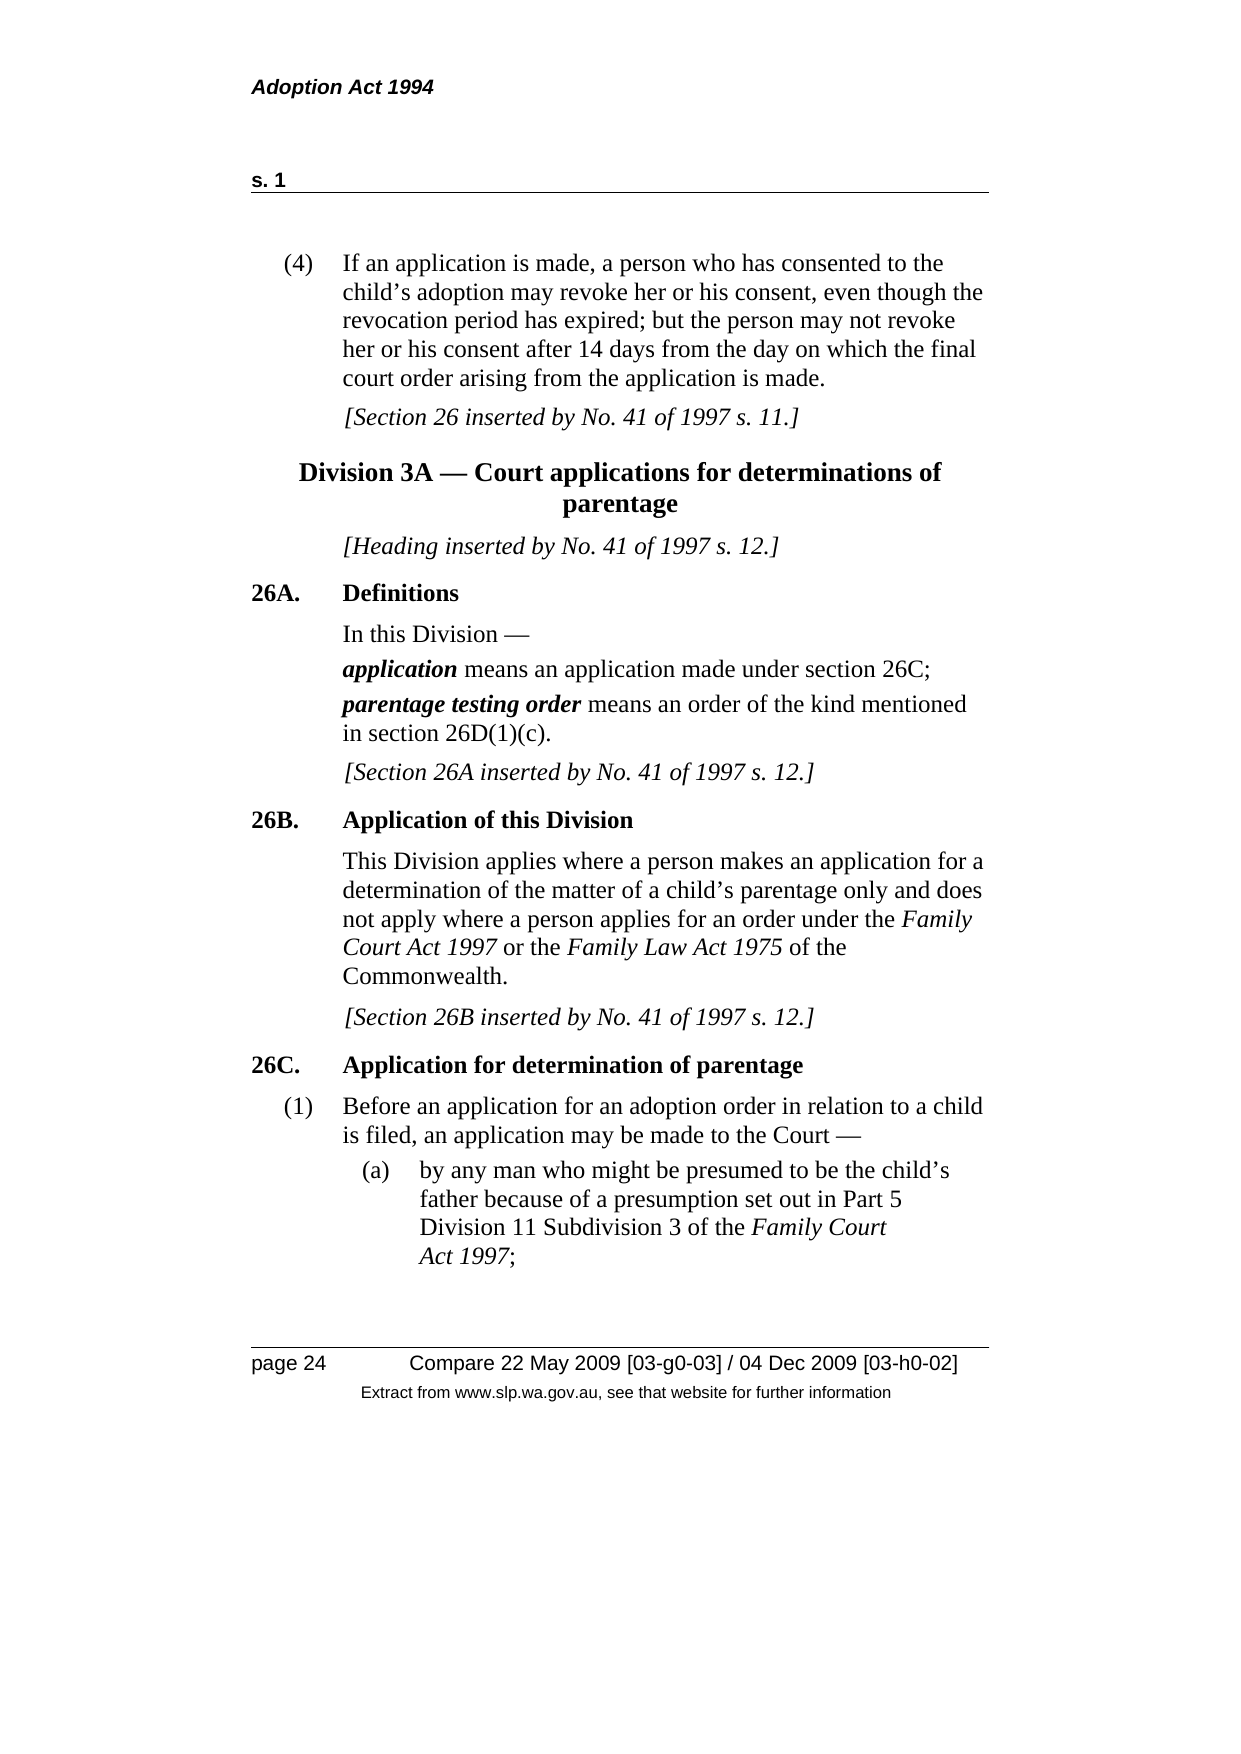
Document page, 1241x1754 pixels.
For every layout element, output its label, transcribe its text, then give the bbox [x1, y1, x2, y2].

text In this Division — [251, 619, 989, 648]
text This Division applies where a person makes an application for a determination of the matter of a child’s parentage only and does not apply where a person applies for an order under the Family Court Act 1997 or the Family Law Act 1975 of the Commonwealth. [251, 846, 989, 990]
subtitle Division 3A — Court applications for determinations of parentage [251, 456, 989, 518]
text application means an application made under section 26C; [251, 654, 989, 683]
text (a) by any man who might be presumed to be the child’s father because of a presumption set out in Part 5 Division 11 Subdivision 3 of the Family Court Act 1997; [251, 1155, 989, 1270]
subtitle [Heading inserted by No. 41 of 1997 s. 12.] [251, 531, 989, 559]
subtitle 26C. Application for determination of parentage [251, 1050, 989, 1079]
subtitle 26A. Definitions [251, 578, 989, 607]
text (4) If an application is made, a person who has consented to the child’s adoption may revoke her or his consent, even though the revocation period has expired; but the person may not revoke her or his consent after 14 days from the day on which the final court order arising from the application is made. [251, 248, 989, 392]
subtitle 26B. Application of this Division [251, 805, 989, 834]
text [Section 26B inserted by No. 41 of 1997 s. 12.] [251, 1002, 989, 1031]
text (1) Before an application for an adoption order in relation to a child is filed, an application may be made to the Court — [251, 1091, 989, 1149]
text [Section 26A inserted by No. 41 of 1997 s. 12.] [251, 757, 989, 786]
text [Section 26 inserted by No. 41 of 1997 s. 11.] [251, 402, 989, 431]
text parentage testing order means an order of the kind mentioned in section 26D(1)(c). [251, 689, 989, 747]
